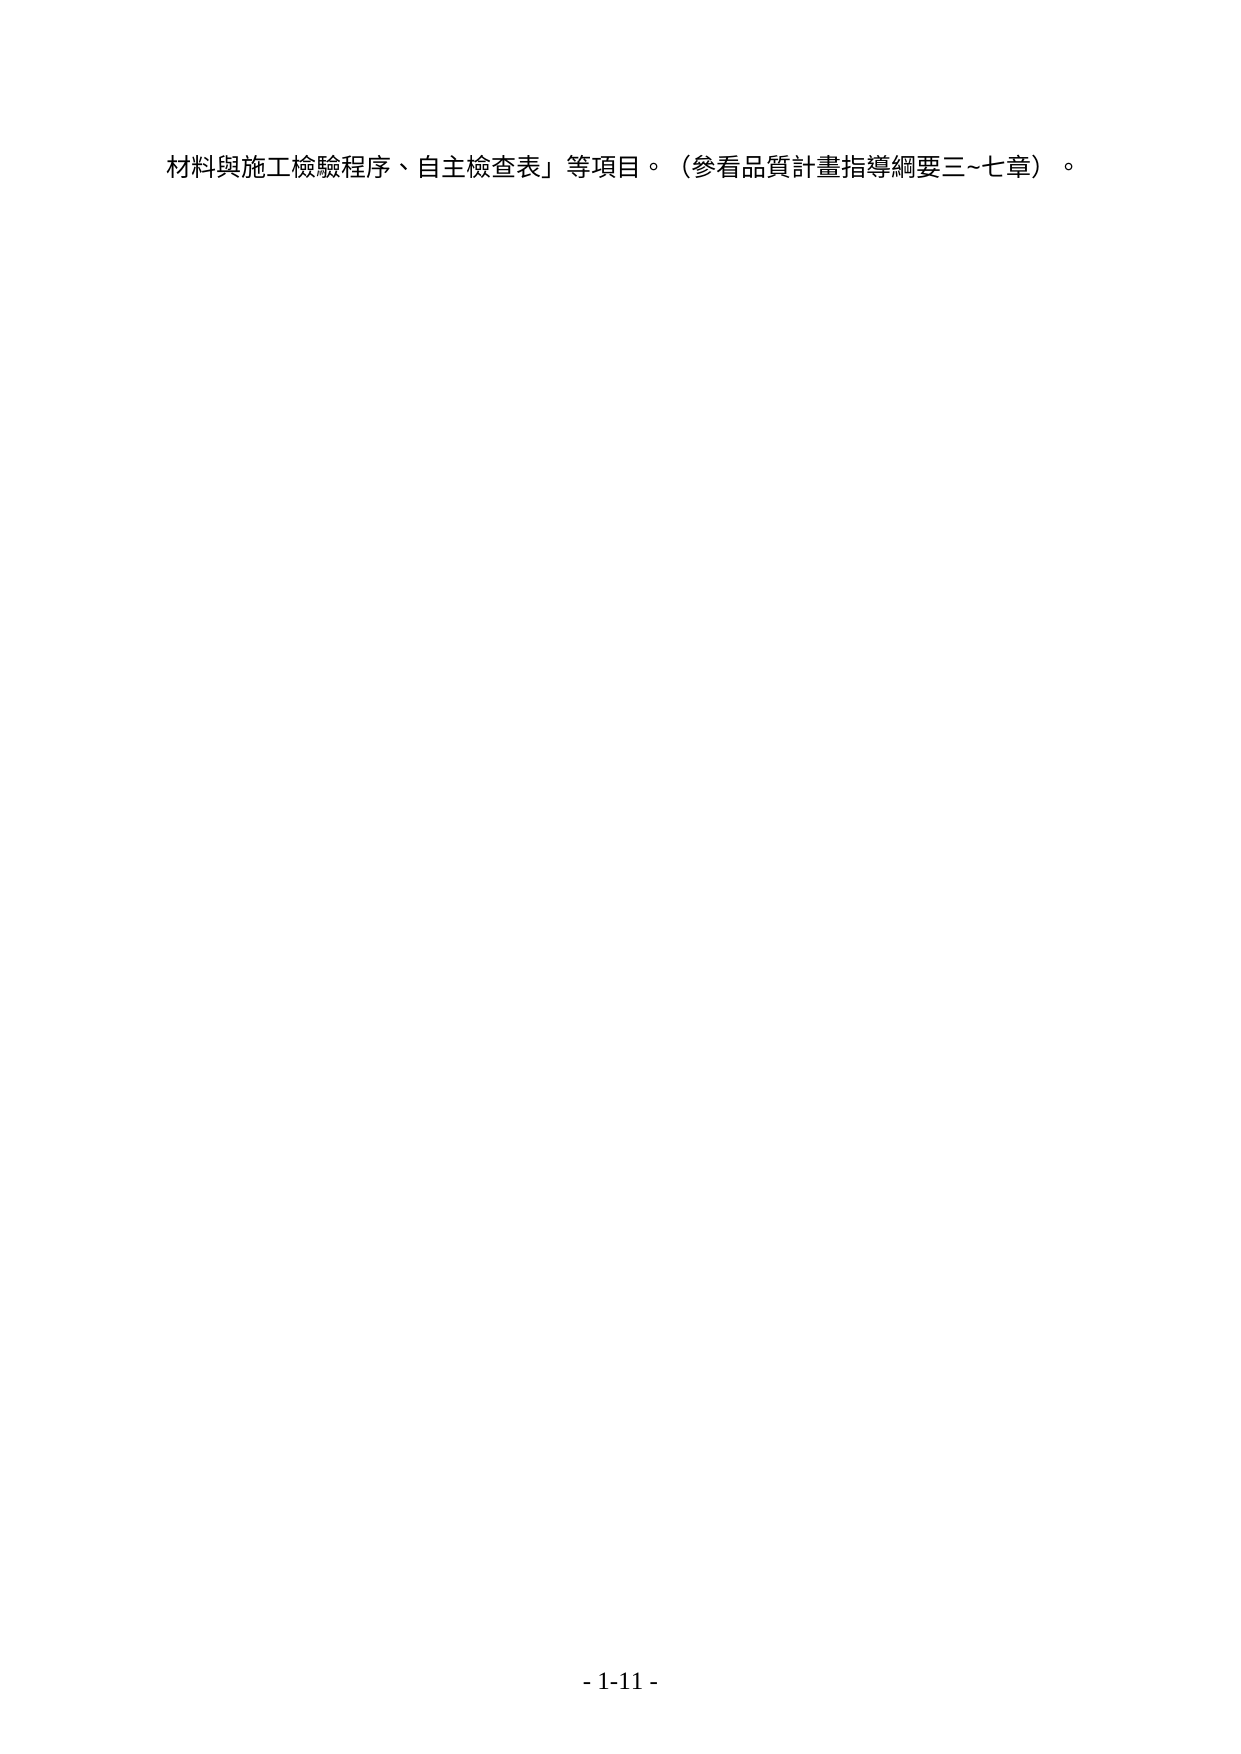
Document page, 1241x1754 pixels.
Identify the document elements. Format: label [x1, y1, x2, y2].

text [148, 148, 1092, 184]
